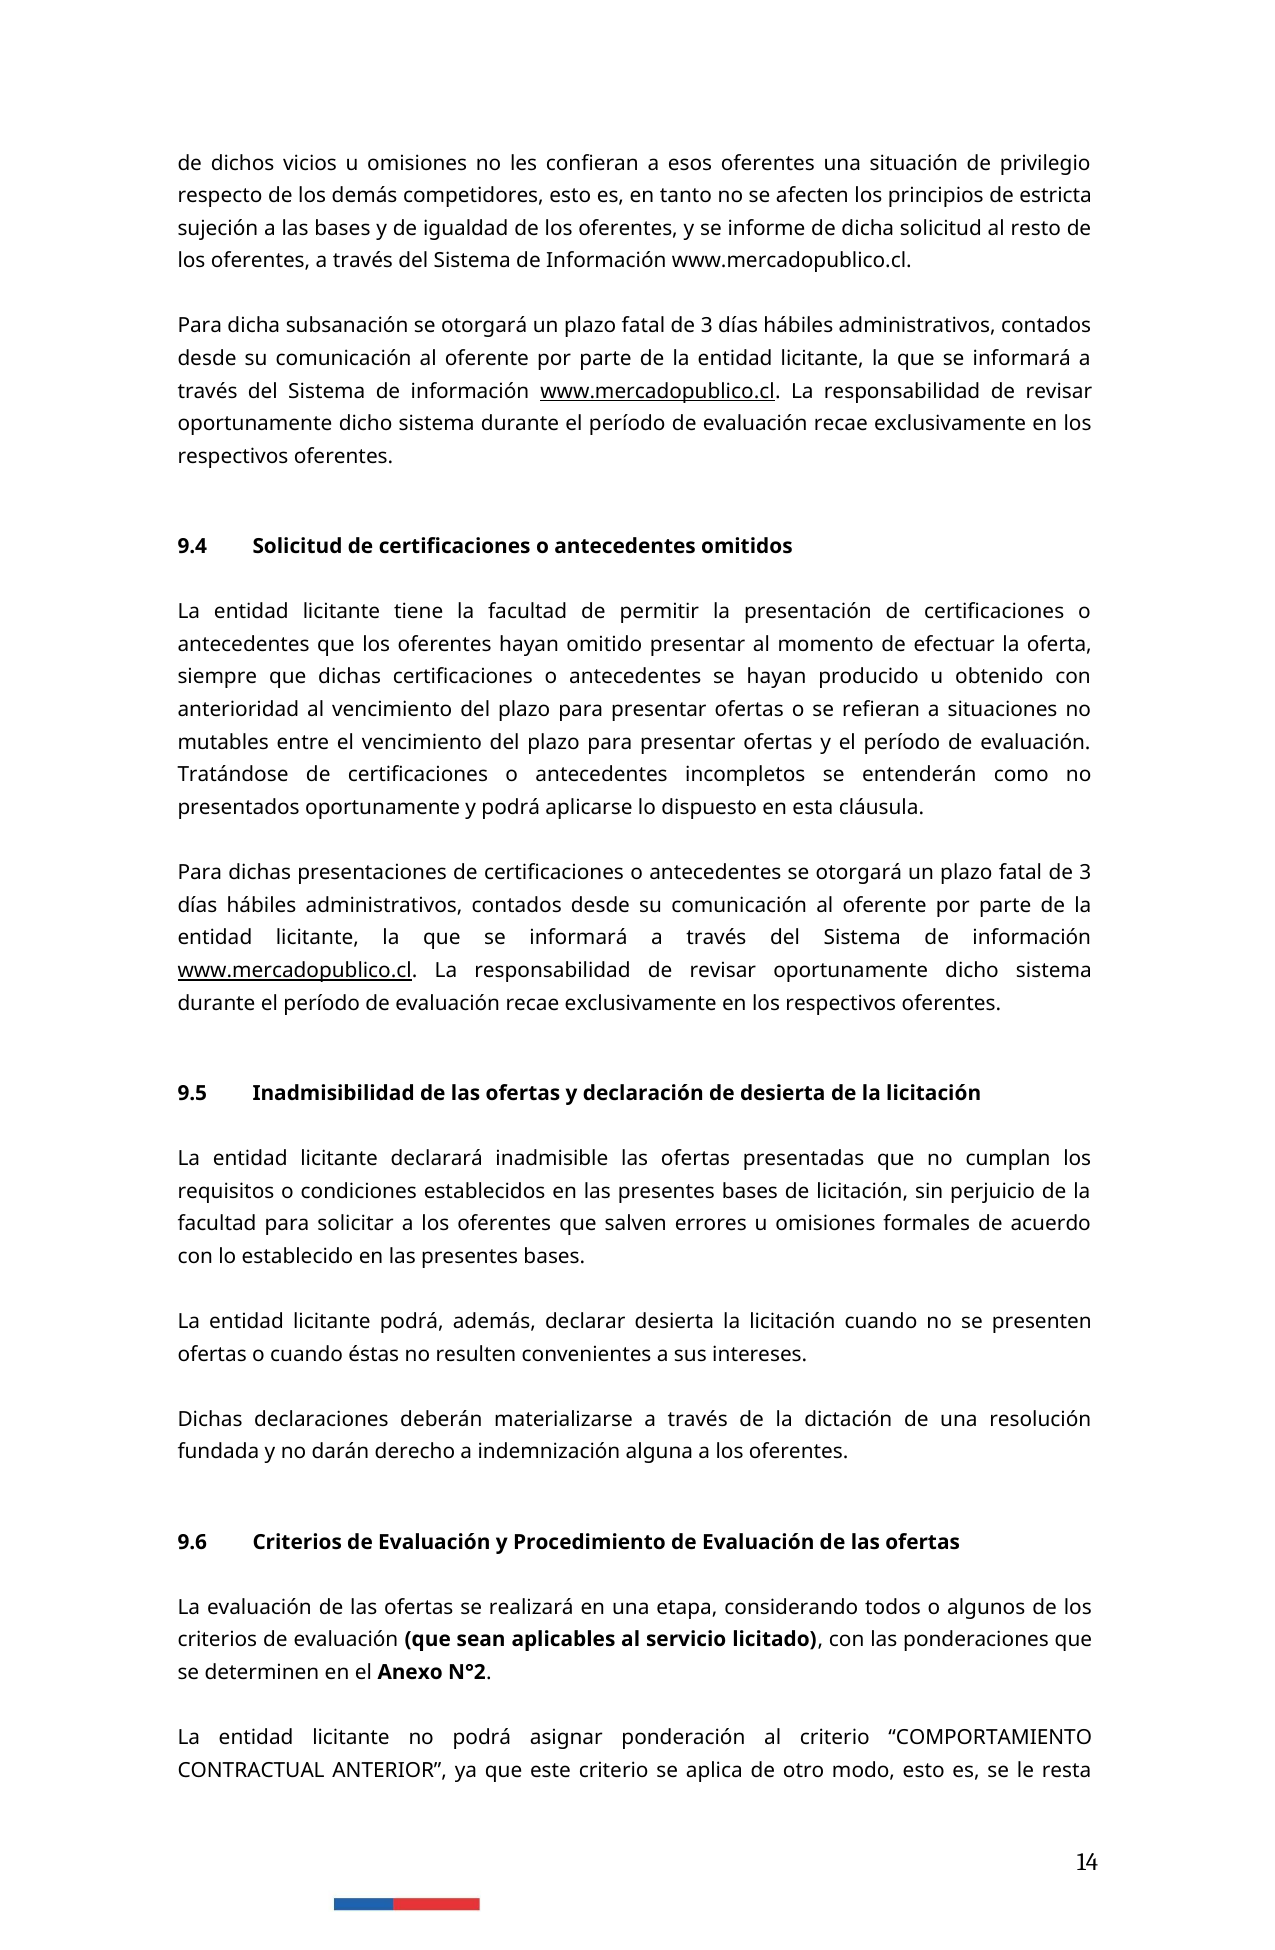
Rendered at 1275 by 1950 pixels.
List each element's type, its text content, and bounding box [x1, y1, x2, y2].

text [177, 148, 1092, 274]
list Inadmisibilidad de las ofertas y declaración de desierta de la licitación [177, 1078, 1092, 1106]
text La entidad licitante tiene la facultad de permitir la presentación de certificaciones o antecedentes que los oferentes hayan omitido presentar al momento de efectuar la oferta, siempre que dichas certificaciones o antecedentes se hayan producido u obtenido con anterioridad al vencimiento del plazo para presentar ofertas o se refieran a situaciones no mutables entre el vencimiento del plazo para presentar ofertas y el período de evaluación. Tratándose de certificaciones o antecedentes incompletos se entenderán como no presentados oportunamente y podrá aplicarse lo dispuesto en esta cláusula. [177, 596, 1092, 821]
text Para dichas presentaciones de certificaciones o antecedentes se otorgará un plazo fatal de 3 días hábiles administrativos, contados desde su comunicación al oferente por parte de la entidad licitante, la que se informará a través del Sistema de información www.mercadopublico.cl. La responsabilidad de revisar oportunamente dicho sistema durante el período de evaluación recae exclusivamente en los respectivos oferentes. [177, 857, 1092, 1016]
text Dichas declaraciones deberán materializarse a través de la dictación de una resolución fundada y no darán derecho a indemnización alguna a los oferentes. [177, 1404, 1092, 1465]
text Para dicha subsanación se otorgará un plazo fatal de 3 días hábiles administrativos, contados desde su comunicación al oferente por parte de la entidad licitante, la que se informará a través del Sistema de información www.mercadopublico.cl. La responsabilidad de revisar oportunamente dicho sistema durante el período de evaluación recae exclusivamente en los respectivos oferentes. [177, 311, 1092, 469]
list Criterios de Evaluación y Procedimiento de Evaluación de las ofertas [177, 1527, 1092, 1555]
picture [200, 1783, 608, 1912]
text La evaluación de las ofertas se realizará en una etapa, considerando todos o algunos de los criterios de evaluación (que sean aplicables al servicio licitado), con las ponderaciones que se determinen en el Anexo N°2. [177, 1592, 1092, 1686]
text La entidad licitante declarará inadmisible las ofertas presentadas que no cumplan los requisitos o condiciones establecidos en las presentes bases de licitación, sin perjuicio de la facultad para solicitar a los oferentes que salven errores u omisiones formales de acuerdo con lo establecido en las presentes bases. [177, 1143, 1092, 1269]
list Solicitud de certificaciones o antecedentes omitidos [177, 531, 1092, 560]
text La entidad licitante podrá, además, declarar desierta la licitación cuando no se presenten ofertas o cuando éstas no resulten convenientes a sus intereses. [177, 1306, 1092, 1367]
